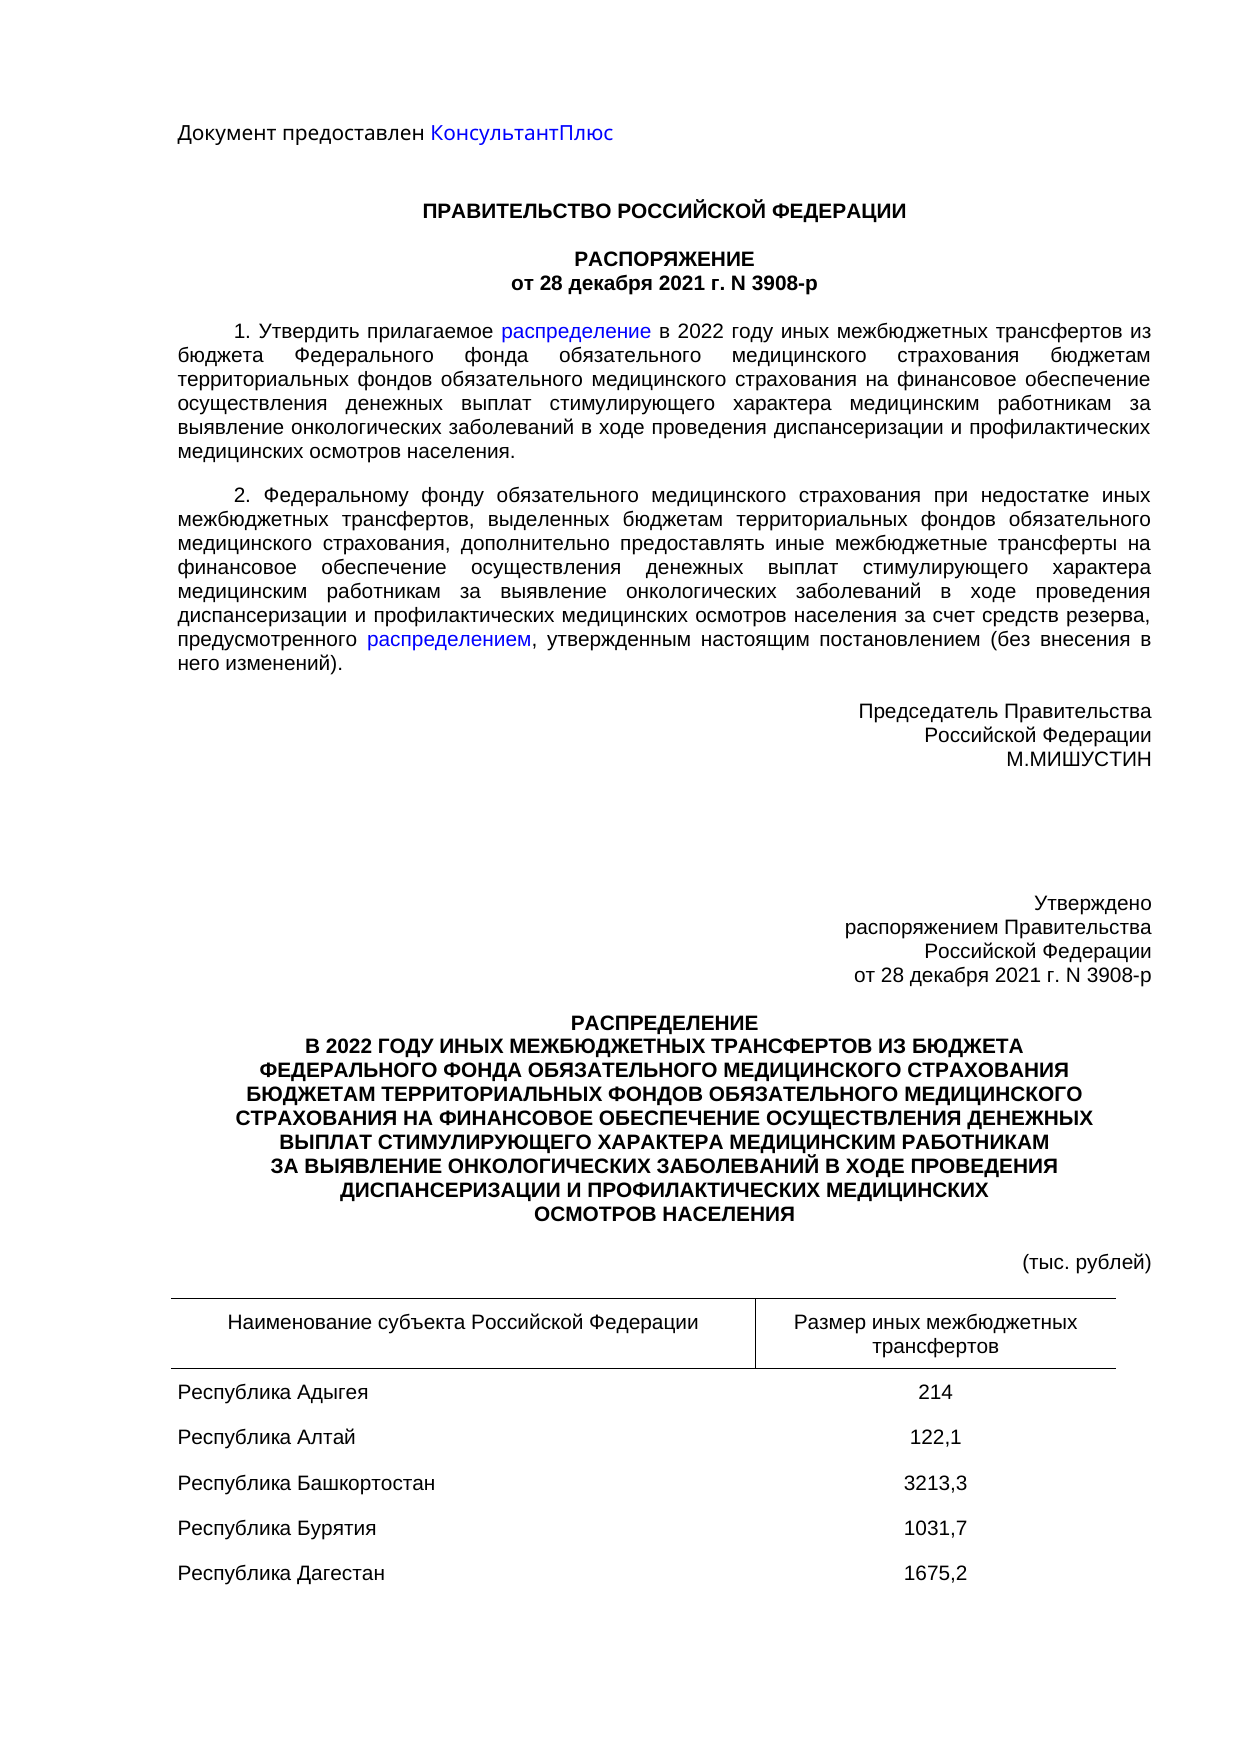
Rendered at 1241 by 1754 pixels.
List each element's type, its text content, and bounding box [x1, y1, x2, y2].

text Утверждено [177, 891, 1152, 914]
title РАСПОРЯЖЕНИЕ [177, 247, 1152, 271]
text (тыс. рублей) [177, 1250, 1152, 1274]
title ФЕДЕРАЛЬНОГО ФОНДА ОБЯЗАТЕЛЬНОГО МЕДИЦИНСКОГО СТРАХОВАНИЯ [177, 1058, 1152, 1082]
title ЗА ВЫЯВЛЕНИЕ ОНКОЛОГИЧЕСКИХ ЗАБОЛЕВАНИЙ В ХОДЕ ПРОВЕДЕНИЯ [177, 1154, 1152, 1178]
table_cell Республика Башкортостан [171, 1460, 755, 1505]
title БЮДЖЕТАМ ТЕРРИТОРИАЛЬНЫХ ФОНДОВ ОБЯЗАТЕЛЬНОГО МЕДИЦИНСКОГО [177, 1082, 1152, 1106]
table_cell 3213,3 [755, 1460, 1116, 1505]
text 1. Утвердить прилагаемое распределение в 2022 году иных межбюджетных трансфертов из бюджета Федерального фонда обязательного медицинского страхования бюджетам территориальных фондов обязательного медицинского страхования на финансовое обеспечение осуществления денежных выплат стимулирующего характера медицинским работникам за выявление онкологических заболеваний в ходе проведения диспансеризации и профилактических медицинских осмотров населения. [177, 319, 1152, 462]
table_cell 1031,7 [755, 1505, 1116, 1550]
text распоряжением Правительства [177, 914, 1152, 938]
title ВЫПЛАТ СТИМУЛИРУЮЩЕГО ХАРАКТЕРА МЕДИЦИНСКИМ РАБОТНИКАМ [177, 1130, 1152, 1154]
title от 28 декабря 2021 г. N 3908-р [177, 271, 1152, 295]
table_header Размер иных межбюджетных трансфертов [756, 1299, 1116, 1368]
table_header Наименование субъекта Российской Федерации [171, 1299, 755, 1368]
table_cell Республика Бурятия [171, 1505, 755, 1550]
table_cell Республика Адыгея [171, 1369, 755, 1414]
text Председатель Правительства [177, 699, 1152, 723]
text Российской Федерации [177, 938, 1152, 962]
title РАСПРЕДЕЛЕНИЕ [177, 1010, 1152, 1034]
table_cell 214 [755, 1369, 1116, 1414]
table_cell Республика Дагестан [171, 1550, 755, 1595]
title ПРАВИТЕЛЬСТВО РОССИЙСКОЙ ФЕДЕРАЦИИ [177, 199, 1152, 223]
title СТРАХОВАНИЯ НА ФИНАНСОВОЕ ОБЕСПЕЧЕНИЕ ОСУЩЕСТВЛЕНИЯ ДЕНЕЖНЫХ [177, 1106, 1152, 1130]
text М.МИШУСТИН [177, 747, 1152, 771]
title ОСМОТРОВ НАСЕЛЕНИЯ [177, 1202, 1152, 1226]
text от 28 декабря 2021 г. N 3908-р [177, 962, 1152, 986]
table_cell Республика Алтай [171, 1415, 755, 1460]
title ДИСПАНСЕРИЗАЦИИ И ПРОФИЛАКТИЧЕСКИХ МЕДИЦИНСКИХ [177, 1178, 1152, 1202]
table_cell 122,1 [755, 1415, 1116, 1460]
text 2. Федеральному фонду обязательного медицинского страхования при недостатке иных межбюджетных трансфертов, выделенных бюджетам территориальных фондов обязательного медицинского страхования, дополнительно предоставлять иные межбюджетные трансферты на финансовое обеспечение осуществления денежных выплат стимулирующего характера медицинским работникам за выявление онкологических заболеваний в ходе проведения диспансеризации и профилактических медицинских осмотров населения за счет средств резерва, предусмотренного распределением, утвержденным настоящим постановлением (без внесения в него изменений). [177, 483, 1152, 675]
table_cell 1675,2 [755, 1550, 1116, 1595]
title В 2022 ГОДУ ИНЫХ МЕЖБЮДЖЕТНЫХ ТРАНСФЕРТОВ ИЗ БЮДЖЕТА [177, 1034, 1152, 1058]
title Документ предоставлен КонсультантПлюс [177, 118, 1152, 175]
text Российской Федерации [177, 723, 1152, 747]
